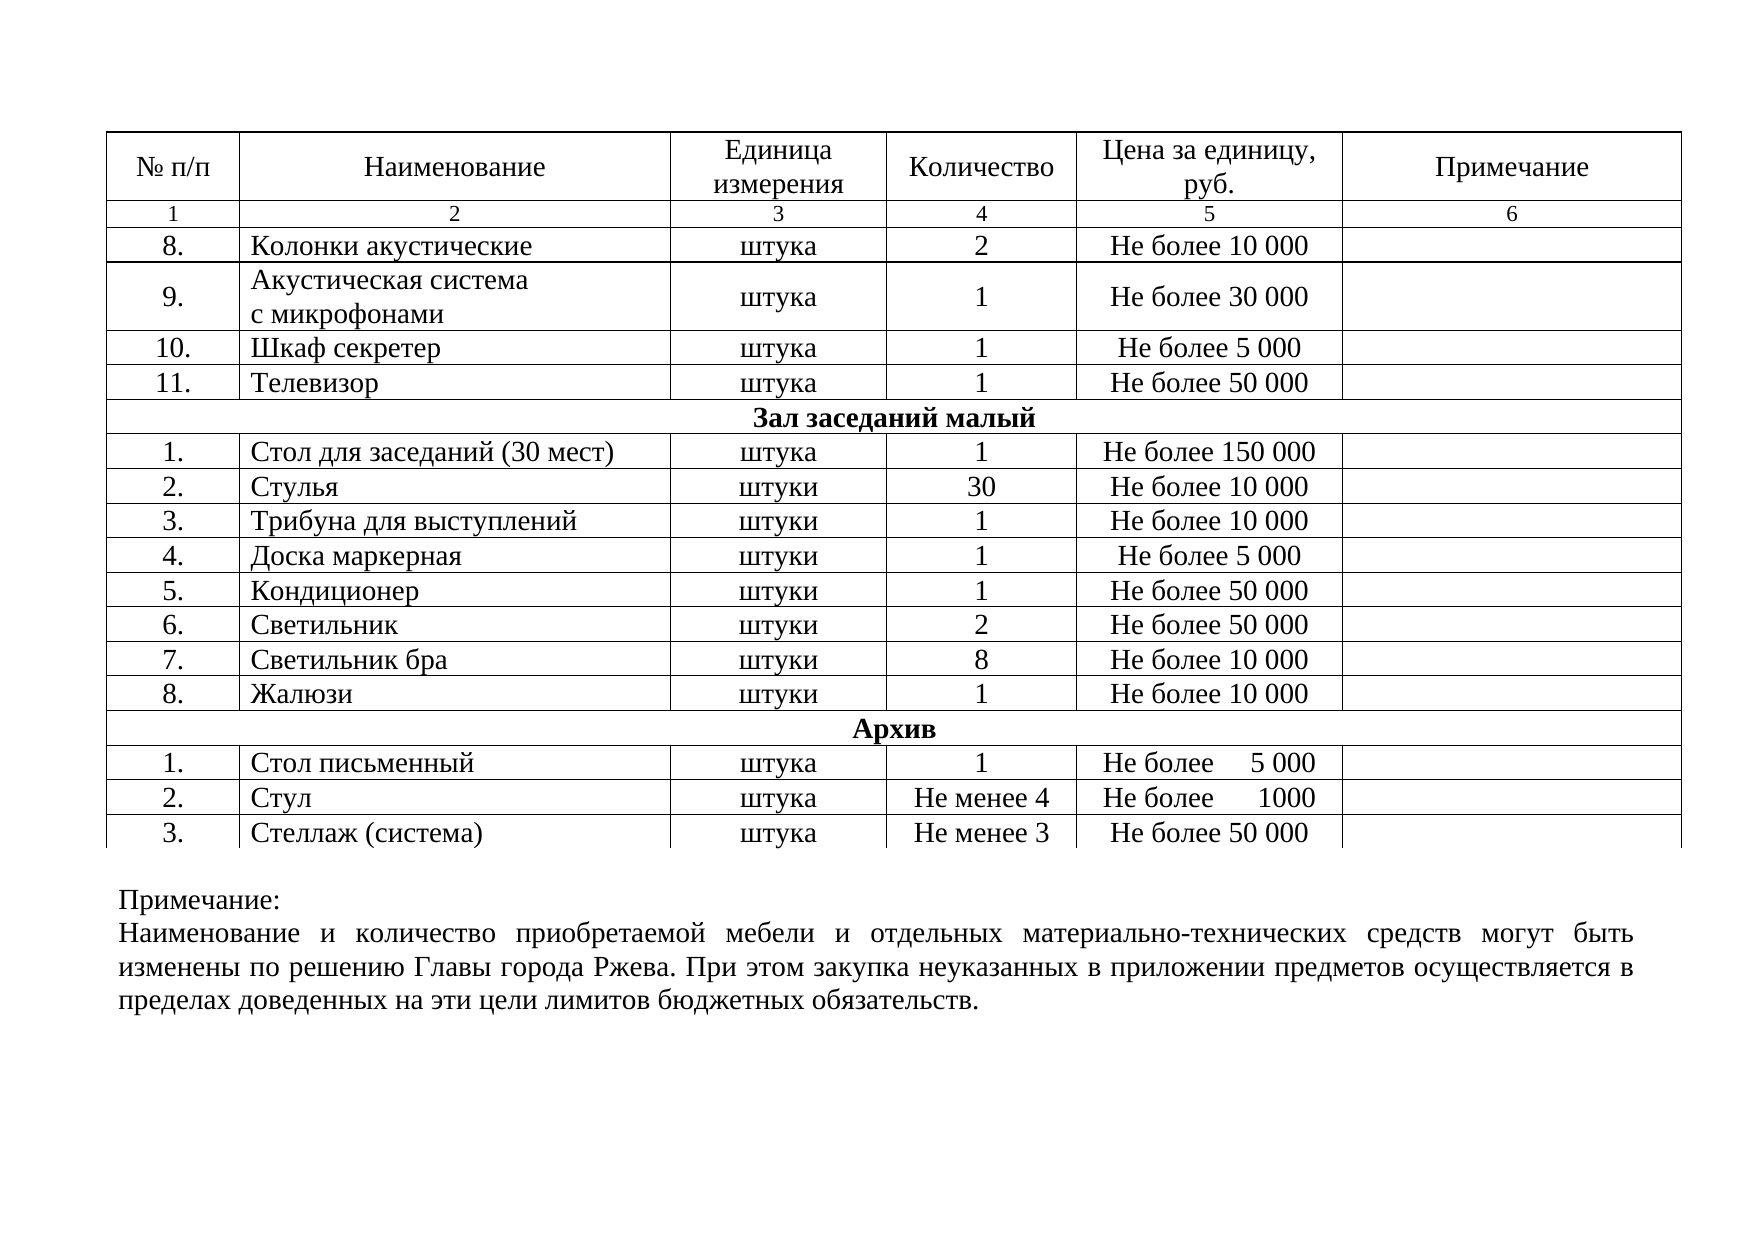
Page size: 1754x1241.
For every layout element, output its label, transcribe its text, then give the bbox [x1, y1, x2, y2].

table_cell Кондиционер [240, 573, 670, 606]
table_cell Архив [107, 711, 1681, 744]
table_cell 2 [887, 607, 1076, 641]
table_cell штука [671, 746, 886, 779]
table_cell 2 [240, 201, 670, 227]
table_cell Не более 30 000 [1077, 263, 1342, 329]
table_cell [1343, 815, 1681, 848]
table_cell Стеллаж (система) [240, 815, 670, 848]
table_cell 1 [887, 676, 1076, 710]
table_cell Не более 10 000 [1077, 469, 1342, 502]
table_cell [1343, 469, 1681, 502]
table_cell 11. [107, 365, 239, 399]
table_cell 1 [887, 263, 1076, 329]
table_cell 1 [887, 504, 1076, 537]
table_cell штука [671, 331, 886, 364]
table_cell Не более 10 000 [1077, 504, 1342, 537]
table_cell 30 [887, 469, 1076, 502]
text Наименование и количество приобретаемой мебели и отдельных материально-технических средств могут быть изменены по решению Главы города Ржева. При этом закупка неуказанных в приложении предметов осуществляется в пределах доведенных на эти цели лимитов бюджетных обязательств. [118, 915, 1636, 1016]
table_header Количество [887, 133, 1076, 199]
table_cell Не более 10 000 [1077, 228, 1342, 261]
table_cell 4. [107, 538, 239, 572]
table_cell 2 [887, 228, 1076, 261]
table_cell 1 [887, 538, 1076, 572]
table_cell 6. [107, 607, 239, 641]
table_cell 5 [1077, 201, 1342, 227]
table_cell 3 [671, 201, 886, 227]
table_cell Стол письменный [240, 746, 670, 779]
text Примечание: [118, 882, 1636, 915]
table_cell [1343, 228, 1681, 261]
table_cell [1343, 365, 1681, 399]
table_cell штуки [671, 676, 886, 710]
table_cell Не более 10 000 [1077, 676, 1342, 710]
table_cell штука [671, 780, 886, 814]
table_header Примечание [1343, 133, 1681, 199]
table_cell [1343, 504, 1681, 537]
table_cell Не более 5 000 [1077, 746, 1342, 779]
table_cell штуки [671, 504, 886, 537]
table_cell 8. [107, 676, 239, 710]
table_cell 1 [887, 331, 1076, 364]
table_cell Не более 50 000 [1077, 365, 1342, 399]
table_cell Не более 5 000 [1077, 538, 1342, 572]
table_cell 6 [1343, 201, 1681, 227]
table_cell [1343, 538, 1681, 572]
table_cell [1343, 607, 1681, 641]
table_cell 4 [887, 201, 1076, 227]
table_cell штука [671, 263, 886, 329]
table_cell 2. [107, 780, 239, 814]
table_cell [1343, 573, 1681, 606]
table_cell [1343, 263, 1681, 329]
table_cell штуки [671, 469, 886, 502]
table_header № п/п [107, 133, 239, 199]
table_cell Жалюзи [240, 676, 670, 710]
table_cell Шкаф секретер [240, 331, 670, 364]
table_cell [1343, 676, 1681, 710]
table_cell штуки [671, 642, 886, 675]
table_cell 3. [107, 815, 239, 848]
table_cell Стул [240, 780, 670, 814]
table_header Наименование [240, 133, 670, 199]
table_cell Не более 50 000 [1077, 815, 1342, 848]
table_cell штуки [671, 573, 886, 606]
table_cell [1343, 780, 1681, 814]
table_cell 1 [107, 201, 239, 227]
table_cell 1. [107, 746, 239, 779]
table_cell штуки [671, 538, 886, 572]
table_cell Колонки акустические [240, 228, 670, 261]
table_cell Стулья [240, 469, 670, 502]
table_cell Не менее 4 [887, 780, 1076, 814]
table_cell 2. [107, 469, 239, 502]
table_cell Акустическая система с микрофонами [240, 263, 670, 329]
table_cell штука [671, 365, 886, 399]
table_cell 1. [107, 434, 239, 468]
table_cell 8. [107, 228, 239, 261]
table_cell [1343, 642, 1681, 675]
table_cell 5. [107, 573, 239, 606]
table_cell 10. [107, 331, 239, 364]
table_cell Трибуна для выступлений [240, 504, 670, 537]
table_cell 1 [887, 365, 1076, 399]
table_cell [1343, 746, 1681, 779]
table_cell Светильник [240, 607, 670, 641]
table_cell Светильник бра [240, 642, 670, 675]
table_cell Не более 5 000 [1077, 331, 1342, 364]
table_cell 7. [107, 642, 239, 675]
table_cell Не более 1000 [1077, 780, 1342, 814]
table_cell 9. [107, 263, 239, 329]
table_header Цена за единицу, руб. [1077, 133, 1342, 199]
table_cell Телевизор [240, 365, 670, 399]
table_cell Не более 50 000 [1077, 607, 1342, 641]
table_cell [1343, 434, 1681, 468]
table_cell Зал заседаний малый [107, 400, 1681, 433]
table_cell Стол для заседаний (30 мест) [240, 434, 670, 468]
table_cell штука [671, 434, 886, 468]
table_cell 3. [107, 504, 239, 537]
table_cell Не менее 3 [887, 815, 1076, 848]
table_cell штука [671, 815, 886, 848]
table_cell 1 [887, 573, 1076, 606]
table_cell Не более 50 000 [1077, 573, 1342, 606]
table_cell Доска маркерная [240, 538, 670, 572]
table_cell 1 [887, 746, 1076, 779]
table_cell Не более 10 000 [1077, 642, 1342, 675]
table_cell 8 [887, 642, 1076, 675]
table_header Единица измерения [671, 133, 886, 199]
table_cell 1 [887, 434, 1076, 468]
table_cell [1343, 331, 1681, 364]
table_cell Не более 150 000 [1077, 434, 1342, 468]
table_cell штука [671, 228, 886, 261]
table_cell штуки [671, 607, 886, 641]
